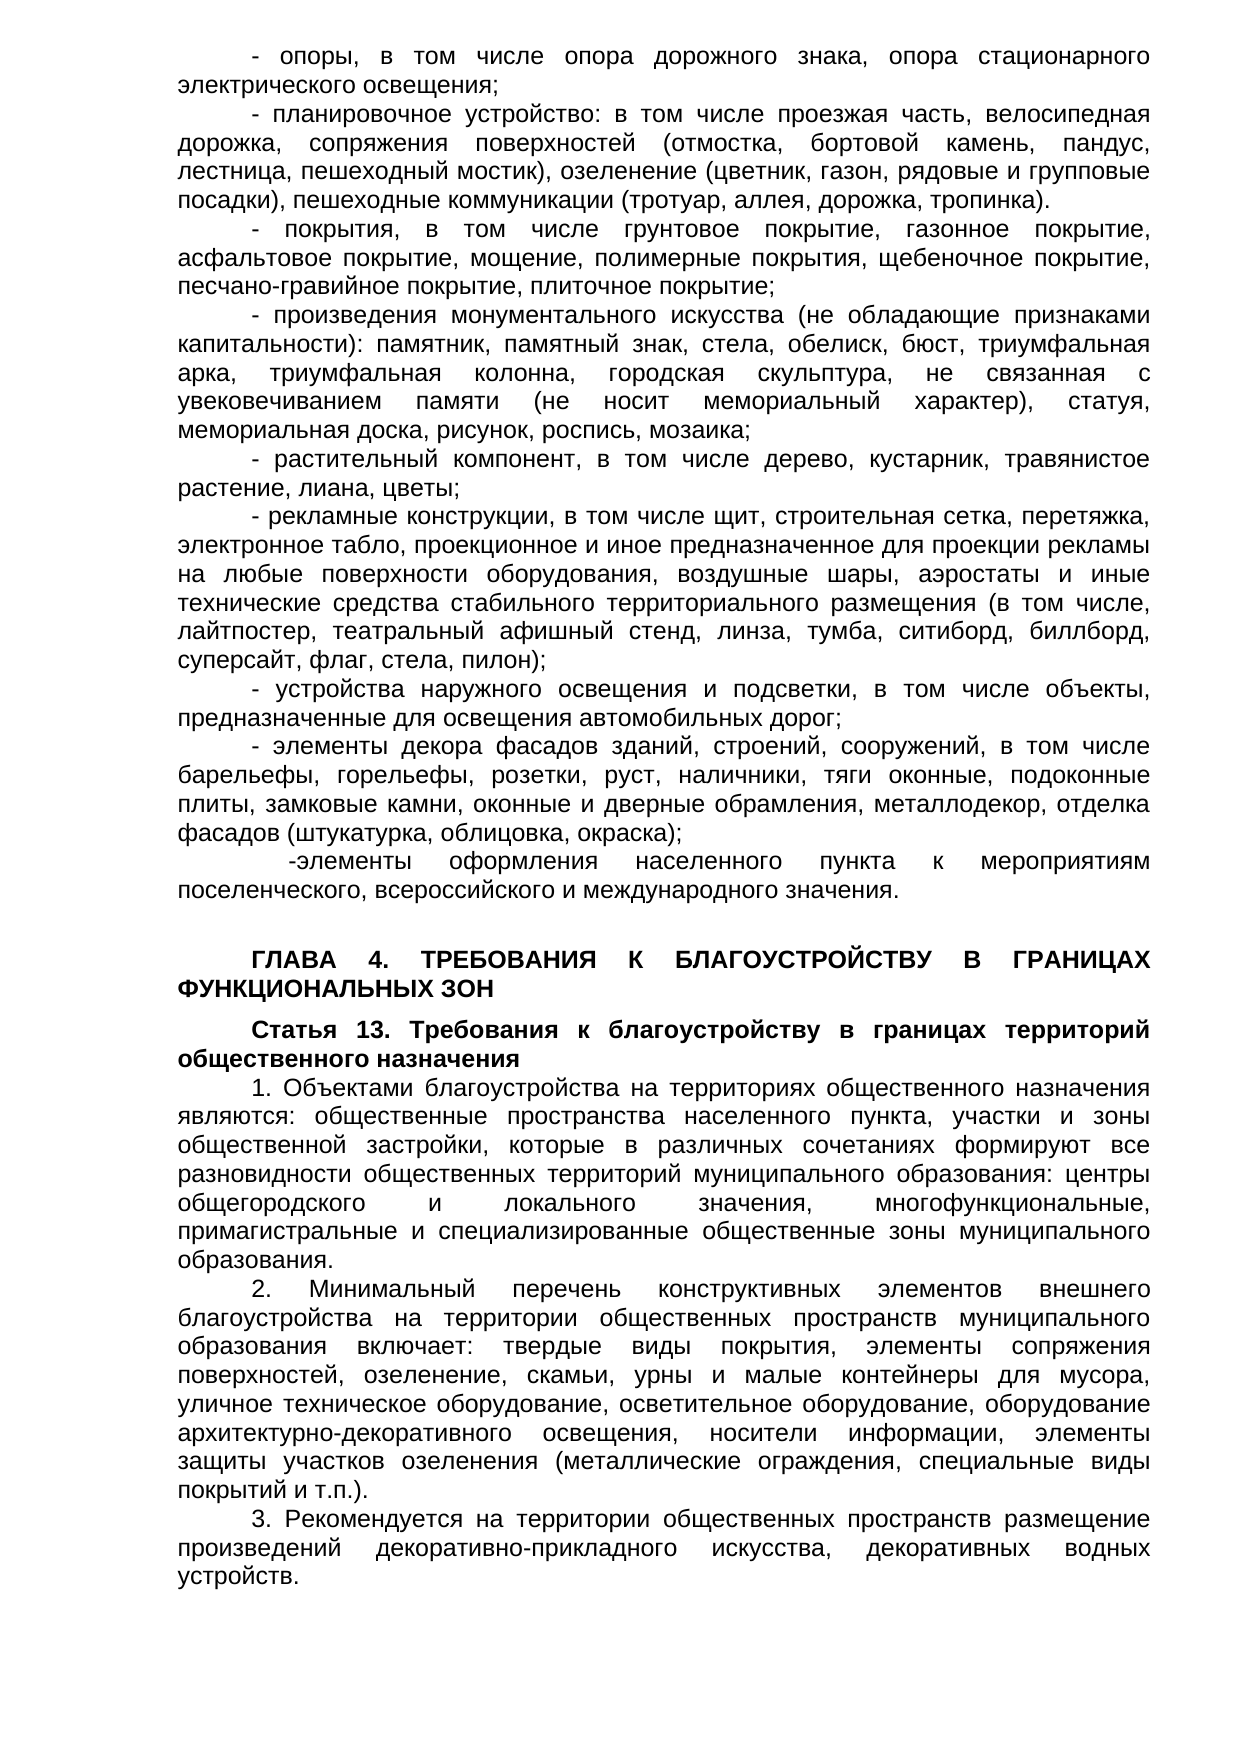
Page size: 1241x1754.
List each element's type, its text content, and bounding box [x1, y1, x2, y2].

text - произведения монументального искусства (не обладающие признаками капитальности): памятник, памятный знак, стела, обелиск, бюст, триумфальная арка, триумфальная колонна, городская скульптура, не связанная с увековечиванием памяти (не носит мемориальный характер), статуя, мемориальная доска, рисунок, роспись, мозаика; [177, 300, 1152, 444]
text Статья 13. Требования к благоустройству в границах территорий общественного назначения [177, 1015, 1152, 1073]
text - планировочное устройство: в том числе проезжая часть, велосипедная дорожка, сопряжения поверхностей (отмостка, бортовой камень, пандус, лестница, пешеходный мостик), озеленение (цветник, газон, рядовые и групповые посадки), пешеходные коммуникации (тротуар, аллея, дорожка, тропинка). [177, 99, 1152, 214]
text - элементы декора фасадов зданий, строений, сооружений, в том числе барельефы, горельефы, розетки, руст, наличники, тяги оконные, подоконные плиты, замковые камни, оконные и дверные обрамления, металлодекор, отделка фасадов (штукатурка, облицовка, окраска); [177, 731, 1152, 846]
text 1. Объектами благоустройства на территориях общественного назначения являются: общественные пространства населенного пункта, участки и зоны общественной застройки, которые в различных сочетаниях формируют все разновидности общественных территорий муниципального образования: центры общегородского и локального значения, многофункциональные, примагистральные и специализированные общественные зоны муниципального образования. [177, 1073, 1152, 1274]
text - растительный компонент, в том числе дерево, кустарник, травянистое растение, лиана, цветы; [177, 444, 1152, 501]
text - покрытия, в том числе грунтовое покрытие, газонное покрытие, асфальтовое покрытие, мощение, полимерные покрытия, щебеночное покрытие, песчано-гравийное покрытие, плиточное покрытие; [177, 214, 1152, 300]
text ГЛАВА 4. ТРЕБОВАНИЯ К БЛАГОУСТРОЙСТВУ В ГРАНИЦАХ ФУНКЦИОНАЛЬНЫХ ЗОН [177, 945, 1152, 1003]
text - рекламные конструкции, в том числе щит, строительная сетка, перетяжка, электронное табло, проекционное и иное предназначенное для проекции рекламы на любые поверхности оборудования, воздушные шары, аэростаты и иные технические средства стабильного территориального размещения (в том числе, лайтпостер, театральный афишный стенд, линза, тумба, ситиборд, биллборд, суперсайт, флаг, стела, пилон); [177, 501, 1152, 674]
text 2. Минимальный перечень конструктивных элементов внешнего благоустройства на территории общественных пространств муниципального образования включает: твердые виды покрытия, элементы сопряжения поверхностей, озеленение, скамьи, урны и малые контейнеры для мусора, уличное техническое оборудование, осветительное оборудование, оборудование архитектурно-декоративного освещения, носители информации, элементы защиты участков озеленения (металлические ограждения, специальные виды покрытий и т.п.). [177, 1274, 1152, 1504]
text 3. Рекомендуется на территории общественных пространств размещение произведений декоративно-прикладного искусства, декоративных водных устройств. [177, 1504, 1152, 1590]
text -элементы оформления населенного пункта к мероприятиям поселенческого, всероссийского и международного значения. [177, 846, 1152, 904]
text - устройства наружного освещения и подсветки, в том числе объекты, предназначенные для освещения автомобильных дорог; [177, 674, 1152, 731]
text - опоры, в том числе опора дорожного знака, опора стационарного электрического освещения; [177, 41, 1152, 99]
